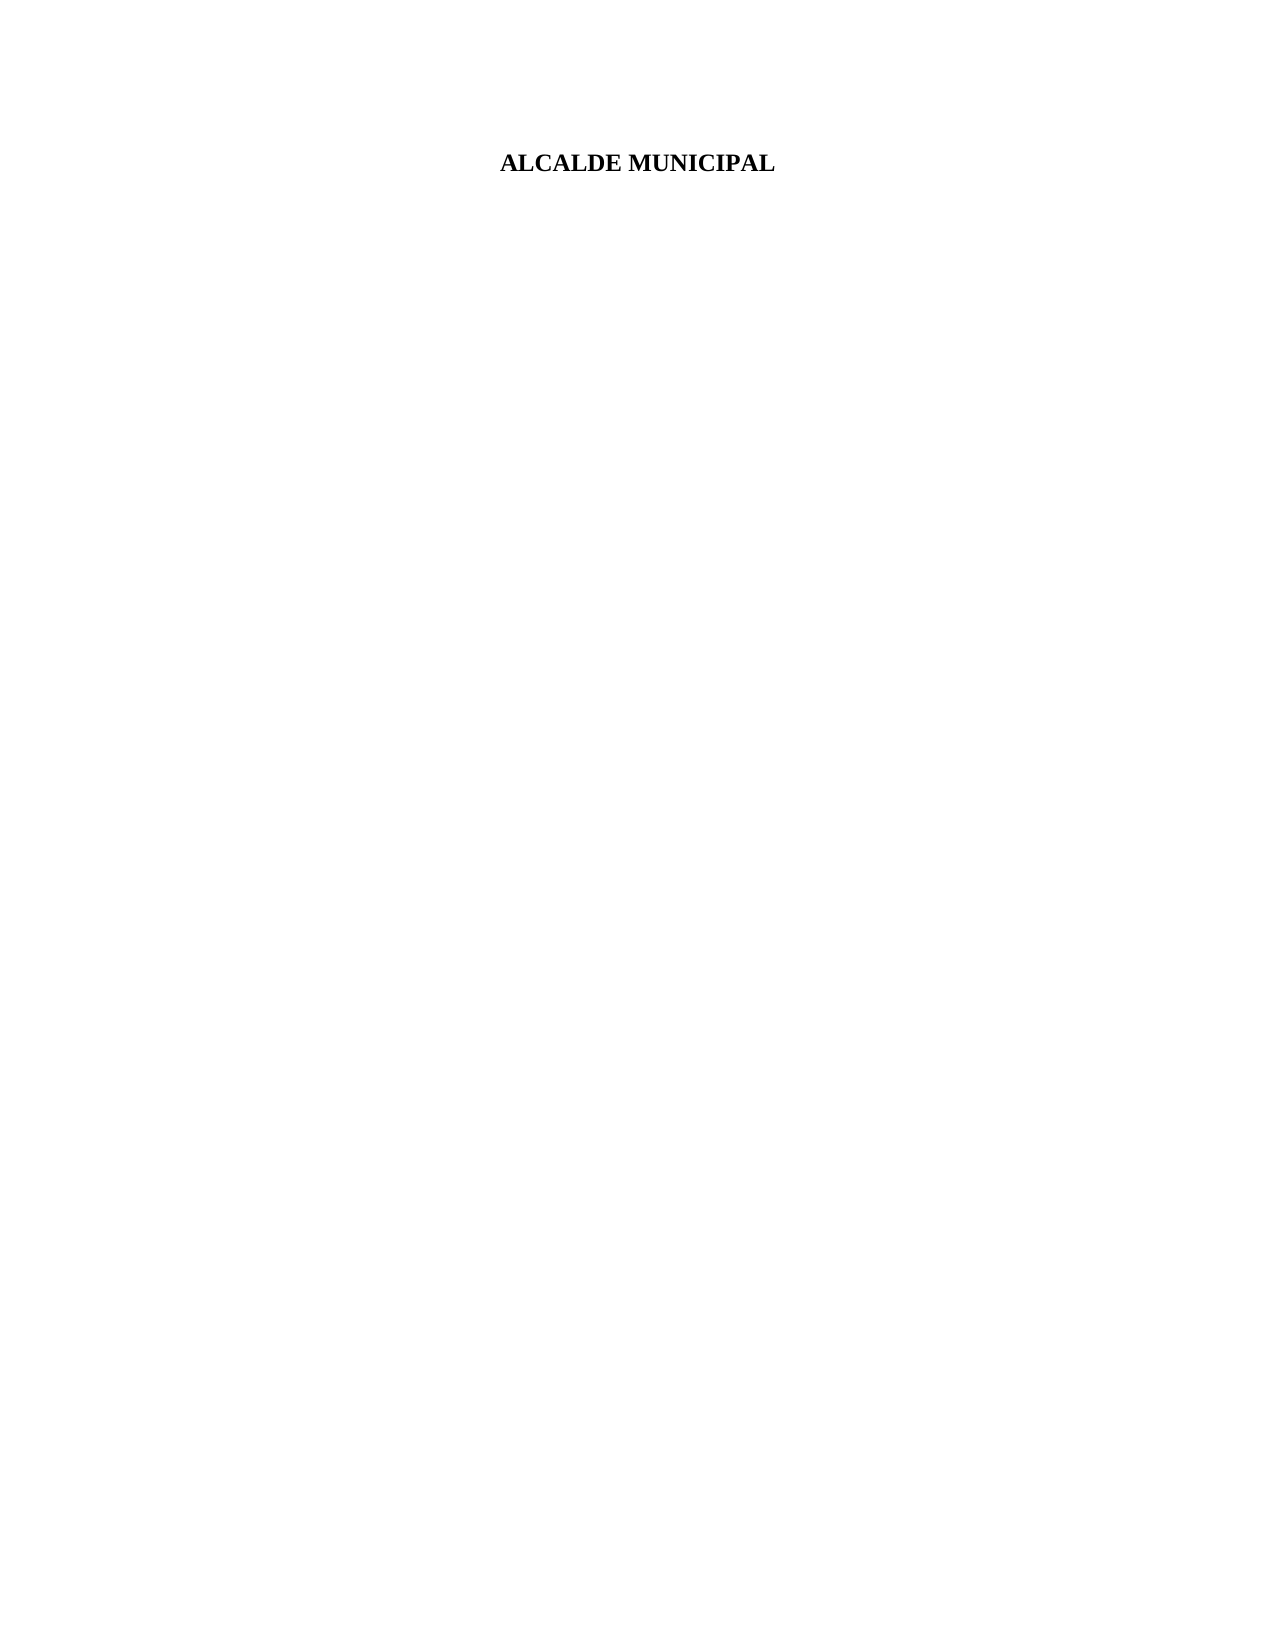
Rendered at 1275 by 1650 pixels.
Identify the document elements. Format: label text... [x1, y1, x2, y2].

text ALCALDE MUNICIPAL [177, 148, 1098, 176]
